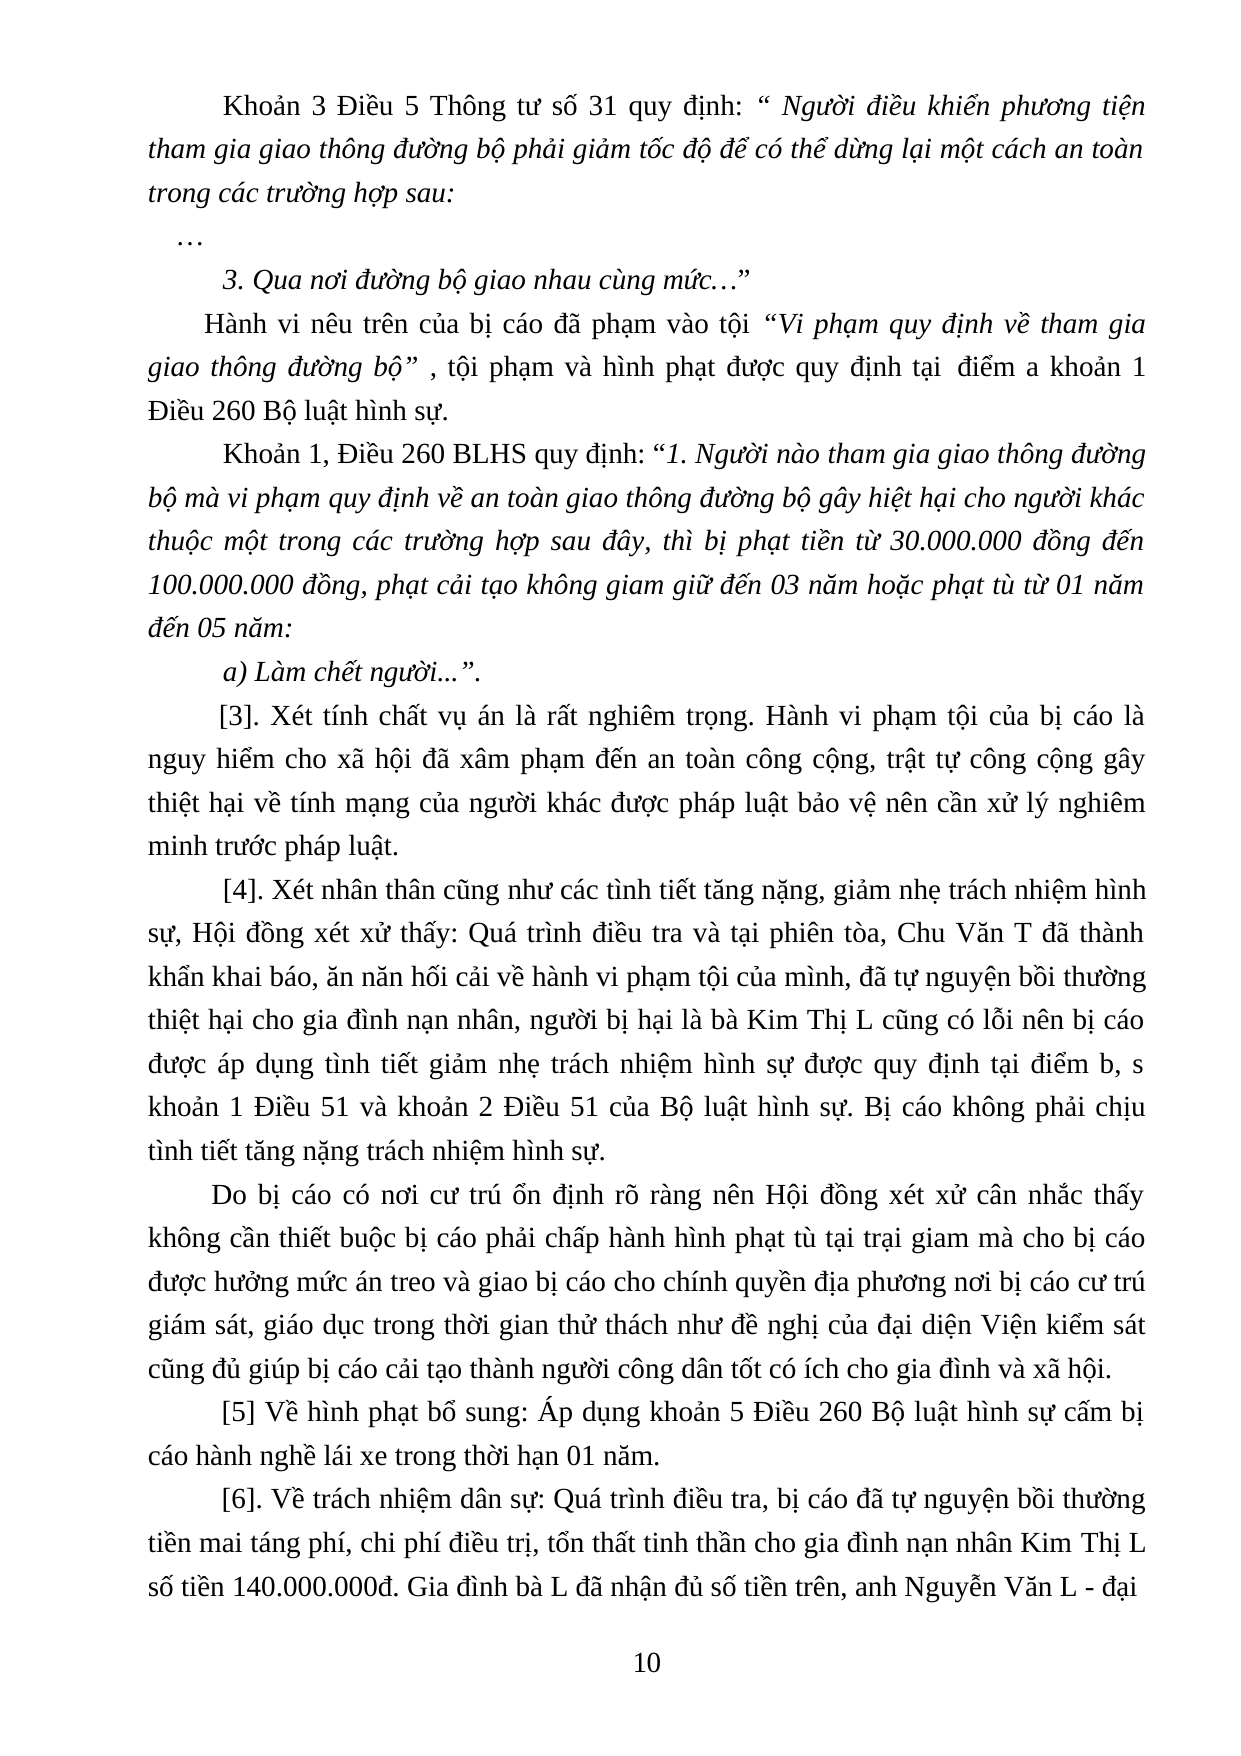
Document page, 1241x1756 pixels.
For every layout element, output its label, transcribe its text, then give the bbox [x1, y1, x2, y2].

list Qua nơi đường bộ giao nhau cùng mức…” [223, 262, 1182, 296]
text a) Làm chết người...”. [223, 654, 1182, 688]
text Khoản 1, Điều 260 BLHS quy định: “1. Người nào tham gia giao thông đường bộ mà vi phạm quy định về an toàn giao thông đường bộ gây hiệt hại cho người khác thuộc một trong các trường hợp sau đây, thì bị phạt tiền từ 30.000.000 đồng đến 100.000.000 đồng, phạt cải tạo không giam giữ đến 03 năm hoặc phạt tù từ 01 năm đến 05 năm: [148, 436, 1146, 644]
text [4]. Xét nhân thân cũng như các tình tiết tăng nặng, giảm nhẹ trách nhiệm hình sự, Hội đồng xét xử thấy: Quá trình điều tra và tại phiên tòa, Chu Văn T đã thành khẩn khai báo, ăn năn hối cải về hành vi phạm tội của mình, đã tự nguyện bồi thường thiệt hại cho gia đình nạn nhân, người bị hại là bà Kim Thị L cũng có lỗi nên bị cáo được áp dụng tình tiết giảm nhẹ trách nhiệm hình sự được quy định tại điểm b, s khoản 1 Điều 51 và khoản 2 Điều 51 của Bộ luật hình sự. Bị cáo không phải chịu tình tiết tăng nặng trách nhiệm hình sự. [148, 872, 1147, 1167]
text Do bị cáo có nơi cư trú ổn định rõ ràng nên Hội đồng xét xử cân nhắc thấy không cần thiết buộc bị cáo phải chấp hành hình phạt tù tại trại giam mà cho bị cáo được hưởng mức án treo và giao bị cáo cho chính quyền địa phương nơi bị cáo cư trú giám sát, giáo dục trong thời gian thử thách như đề nghị của đại diện Viện kiểm sát cũng đủ giúp bị cáo cải tạo thành người công dân tốt có ích cho gia đình và xã hội. [148, 1177, 1146, 1384]
text Khoản 3 Điều 5 Thông tư số 31 quy định: “ Người điều khiển phương tiện tham gia giao thông đường bộ phải giảm tốc độ để có thể dừng lại một cách an toàn trong các trường hợp sau: [148, 88, 1146, 208]
text [5] Về hình phạt bổ sung: Áp dụng khoản 5 Điều 260 Bộ luật hình sự cấm bị cáo hành nghề lái xe trong thời hạn 01 năm. [148, 1394, 1145, 1472]
text Hành vi nêu trên của bị cáo đã phạm vào tội “Vi phạm quy định về tham gia giao thông đường bộ” , tội phạm và hình phạt được quy định tại điểm a khoản 1 Điều 260 Bộ luật hình sự. [148, 306, 1147, 426]
text … [177, 218, 1182, 252]
text [6]. Về trách nhiệm dân sự: Quá trình điều tra, bị cáo đã tự nguyện bồi thường tiền mai táng phí, chi phí điều trị, tổn thất tinh thần cho gia đình nạn nhân Kim Thị L số tiền 140.000.000đ. Gia đình bà L đã nhận đủ số tiền trên, anh Nguyễn Văn L - đại [148, 1482, 1147, 1602]
text [3]. Xét tính chất vụ án là rất nghiêm trọng. Hành vi phạm tội của bị cáo là nguy hiểm cho xã hội đã xâm phạm đến an toàn công cộng, trật tự công cộng gây thiệt hại về tính mạng của người khác được pháp luật bảo vệ nên cần xử lý nghiêm minh trước pháp luật. [148, 698, 1147, 862]
